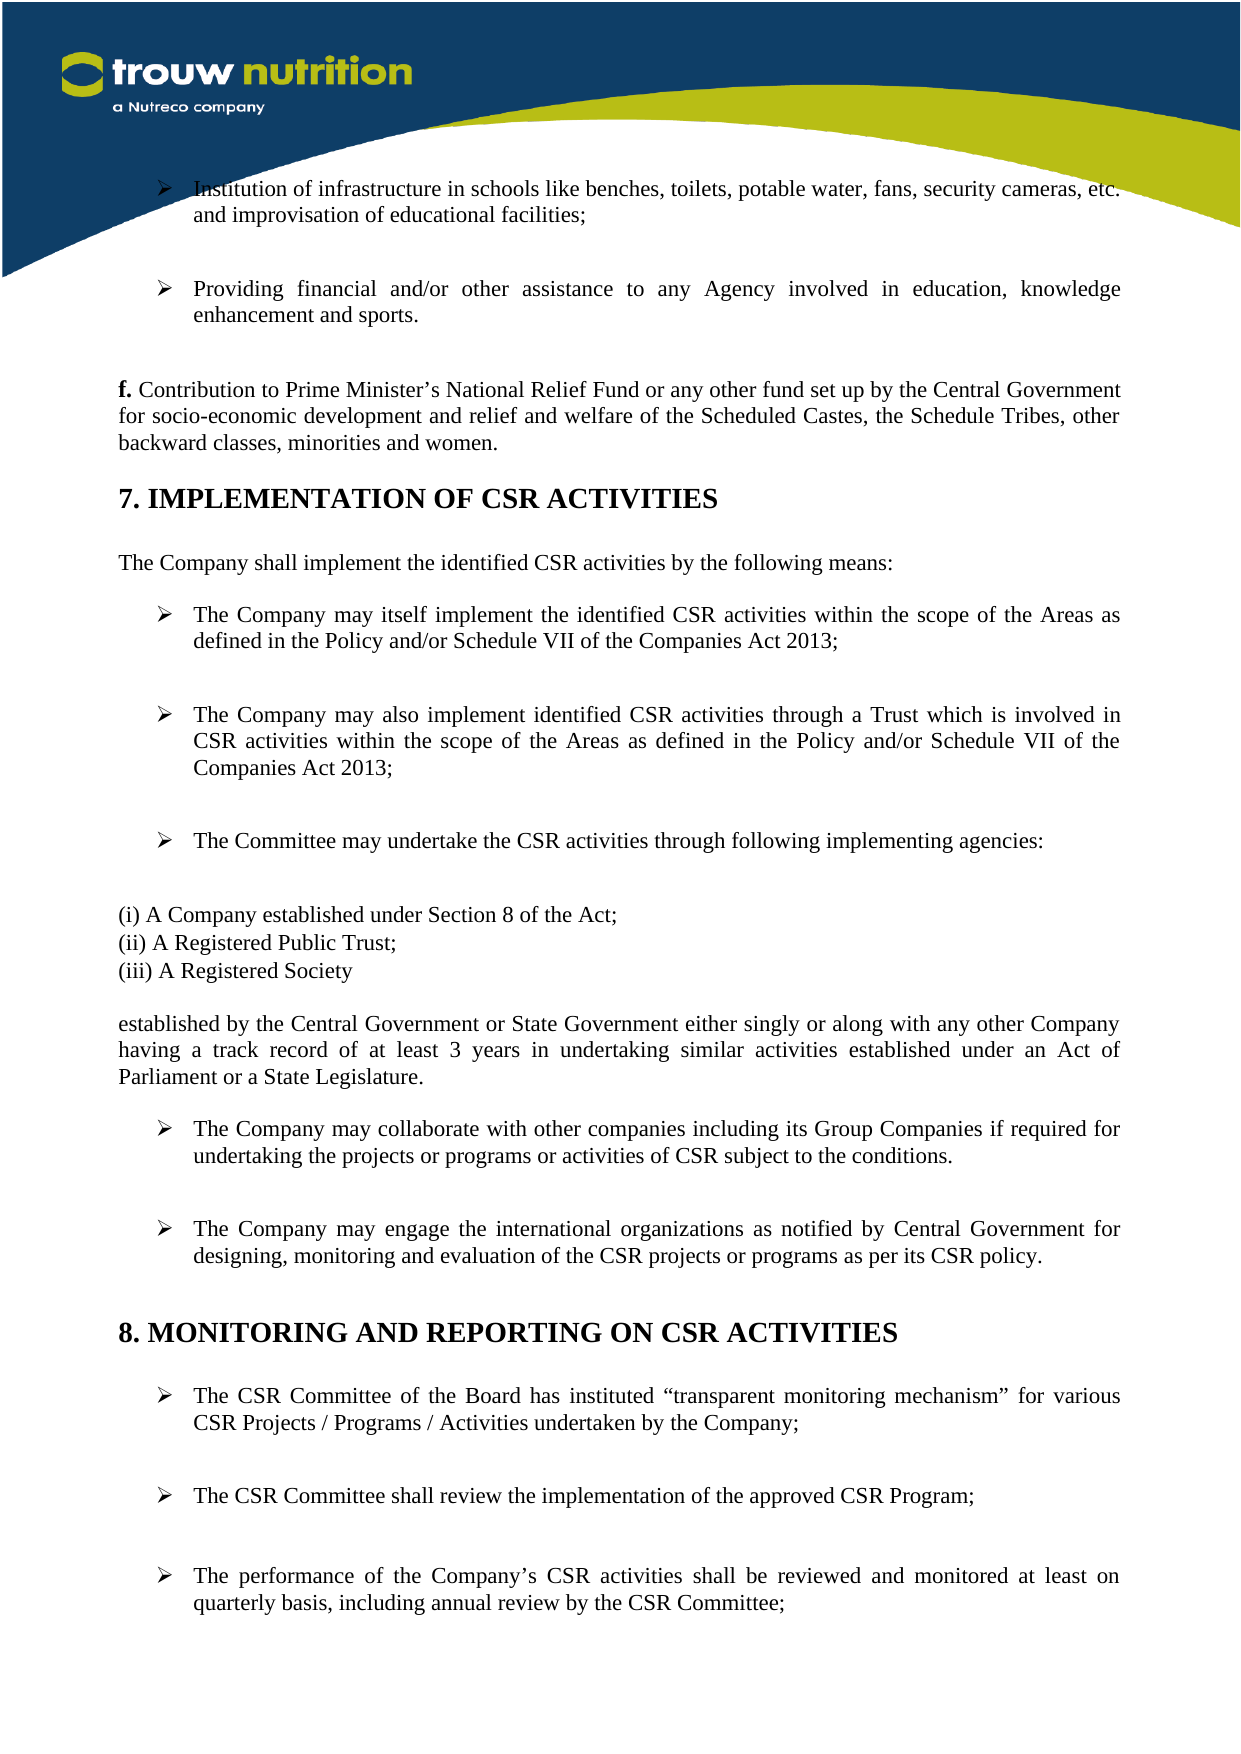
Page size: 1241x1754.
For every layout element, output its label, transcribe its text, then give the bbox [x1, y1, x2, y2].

list The CSR Committee of the Board has instituted “transparent monitoring mechanism” for various CSR Projects / Programs / Activities undertaken by the Company; [156, 1382, 1122, 1435]
list The Company may also implement identified CSR activities through a Trust which is involved in CSR activities within the scope of the Areas as defined in the Policy and/or Schedule VII of the Companies Act 2013; [156, 701, 1122, 780]
text (iii) A Registered Society [118, 957, 1122, 984]
text f. Contribution to Prime Minister’s National Relief Fund or any other fund set up by the Central Government for socio-economic development and relief and welfare of the Scheduled Castes, the Schedule Tribes, other backward classes, minorities and women. [118, 375, 1122, 455]
list The Committee may undertake the CSR activities through following implementing agencies: [156, 827, 1122, 854]
list Providing financial and/or other assistance to any Agency involved in education, knowledge enhancement and sports. [156, 275, 1122, 328]
text (ii) A Registered Public Trust; [118, 929, 1122, 956]
text established by the Central Government or State Government either singly or along with any other Company having a track record of at least 3 years in undertaking similar activities established under an Act of Parliament or a State Legislature. [118, 1010, 1122, 1089]
text The Company shall implement the identified CSR activities by the following means: [118, 548, 1122, 575]
list The CSR Committee shall review the implementation of the approved CSR Program; [156, 1482, 1122, 1509]
list The Company may engage the international organizations as notified by Central Government for designing, monitoring and evaluation of the CSR projects or programs as per its CSR policy. [156, 1215, 1122, 1268]
text 8. MONITORING AND REPORTING ON CSR ACTIVITIES [118, 1315, 1122, 1349]
list Institution of infrastructure in schools like benches, toilets, potable water, fans, security cameras, etc. and improvisation of educational facilities; [156, 175, 1122, 228]
picture [2, 2, 1241, 297]
list The Company may itself implement the identified CSR activities within the scope of the Areas as defined in the Policy and/or Schedule VII of the Companies Act 2013; [156, 601, 1122, 654]
text (i) A Company established under Section 8 of the Act; [118, 901, 1122, 927]
list The Company may collaborate with other companies including its Group Companies if required for undertaking the projects or programs or activities of CSR subject to the conditions. [156, 1116, 1122, 1168]
list The performance of the Company’s CSR activities shall be reviewed and monitored at least on quarterly basis, including annual review by the CSR Committee; [156, 1562, 1122, 1615]
text 7. IMPLEMENTATION OF CSR ACTIVITIES [118, 481, 1122, 515]
